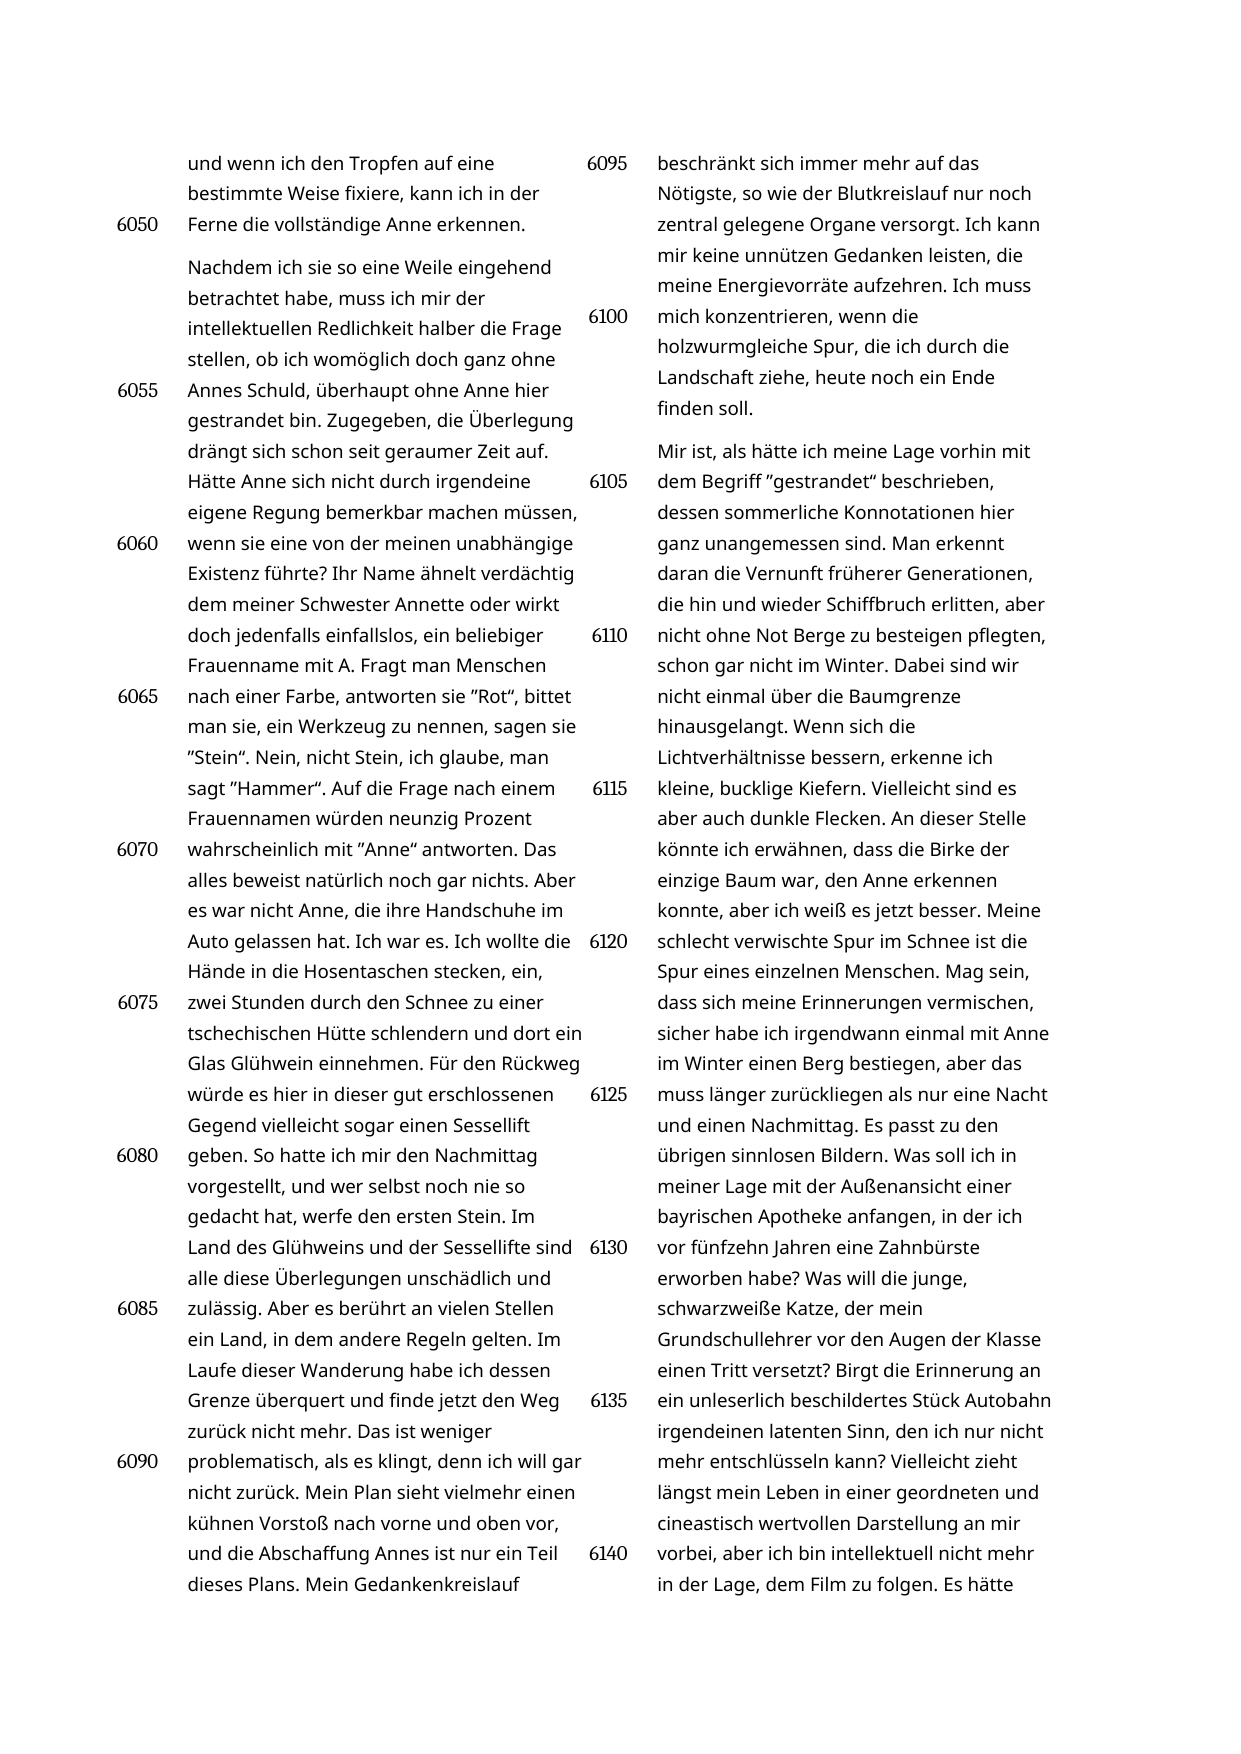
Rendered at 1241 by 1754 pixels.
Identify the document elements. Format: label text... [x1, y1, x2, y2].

text Nachdem ich sie so eine Weile eingehend betrachtet habe, muss ich mir der intellektuellen Redlichkeit halber die Frage stellen, ob ich womöglich doch ganz ohne Annes Schuld, überhaupt ohne Anne hier gestrandet bin. Zugegeben, die Überlegung drängt sich schon seit geraumer Zeit auf. Hätte Anne sich nicht durch irgendeine eigene Regung bemerkbar machen müssen, wenn sie eine von der meinen unabhängige Existenz führte? Ihr Name ähnelt verdächtig dem meiner Schwester Annette oder wirkt doch jedenfalls einfallslos, ein beliebiger Frauenname mit A. Fragt man Menschen nach einer Farbe, antworten sie ”Rot“, bittet man sie, ein Werkzeug zu nennen, sagen sie ”Stein“. Nein, nicht Stein, ich glaube, man sagt ”Hammer“. Auf die Frage nach einem Frauennamen würden neunzig Prozent wahrscheinlich mit ”Anne“ antworten. Das alles beweist natürlich noch gar nichts. Aber es war nicht Anne, die ihre Handschuhe im Auto gelassen hat. Ich war es. Ich wollte die Hände in die Hosentaschen stecken, ein, zwei Stunden durch den Schnee zu einer tschechischen Hütte schlendern und dort ein Glas Glühwein einnehmen. Für den Rückweg würde es hier in dieser gut erschlossenen Gegend vielleicht sogar einen Sessellift geben. So hatte ich mir den Nachmittag vorgestellt, und wer selbst noch nie so gedacht hat, werfe den ersten Stein. Im Land des Glühweins und der Sessellifte sind alle diese Überlegungen unschädlich und zulässig. Aber es berührt an vielen Stellen ein Land, in dem andere Regeln gelten. Im Laufe dieser Wanderung habe ich dessen Grenze überquert und finde jetzt den Weg zurück nicht mehr. Das ist weniger problematisch, als es klingt, denn ich will gar nicht zurück. Mein Plan sieht vielmehr einen kühnen Vorstoß nach vorne und oben vor, und die Abschaffung Annes ist nur ein Teil dieses Plans. Mein Gedankenkreislauf beschränkt sich immer mehr auf das Nötigste, so wie der Blutkreislauf nur noch zentral gelegene Organe versorgt. Ich kann mir keine unnützen Gedanken leisten, die meine Energievorräte aufzehren. Ich muss mich konzentrieren, wenn die holzwurmgleiche Spur, die ich durch die Landschaft ziehe, heute noch ein Ende finden soll. [187, 254, 583, 1597]
